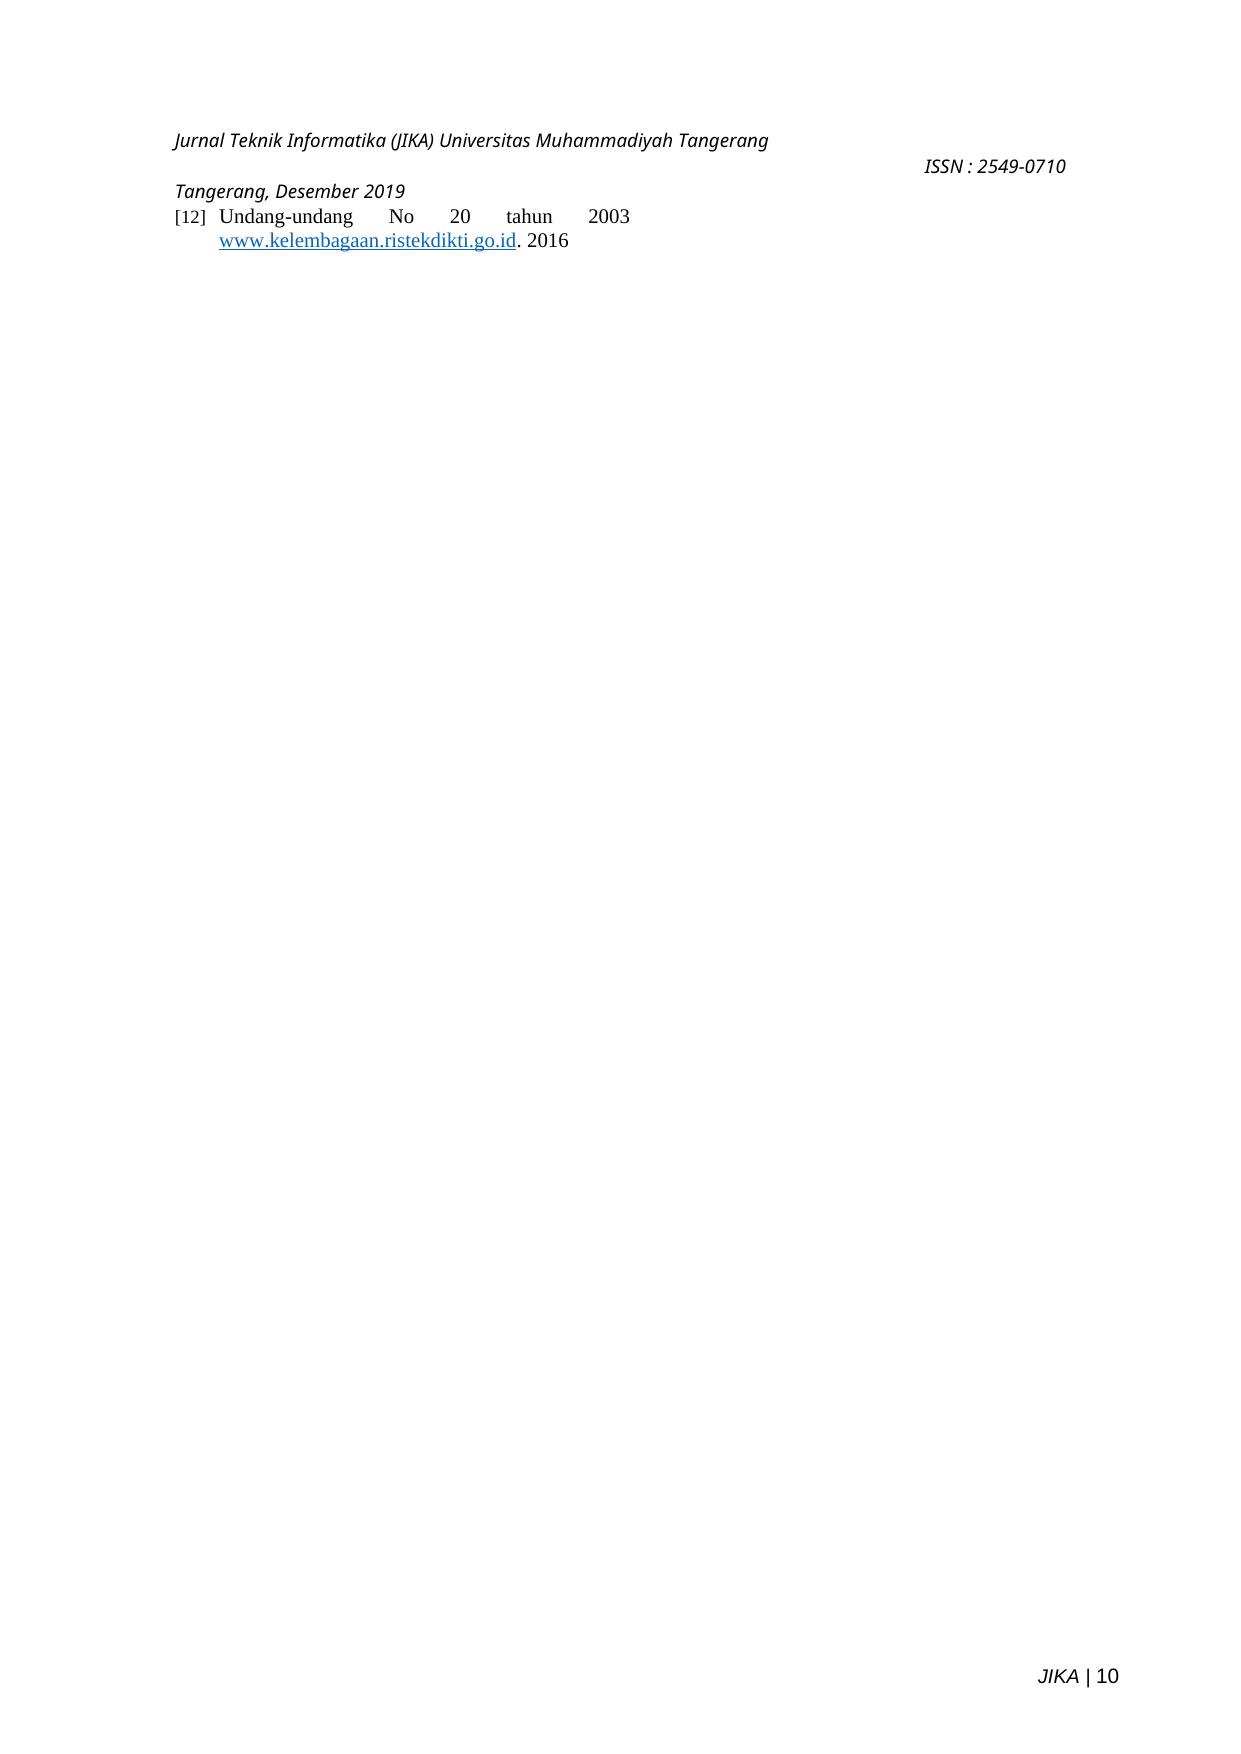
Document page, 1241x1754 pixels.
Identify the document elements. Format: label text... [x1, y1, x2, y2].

list Undang-undang No 20 tahun 2003 www.kelembagaan.ristekdikti.go.id. 2016 [174, 204, 630, 252]
